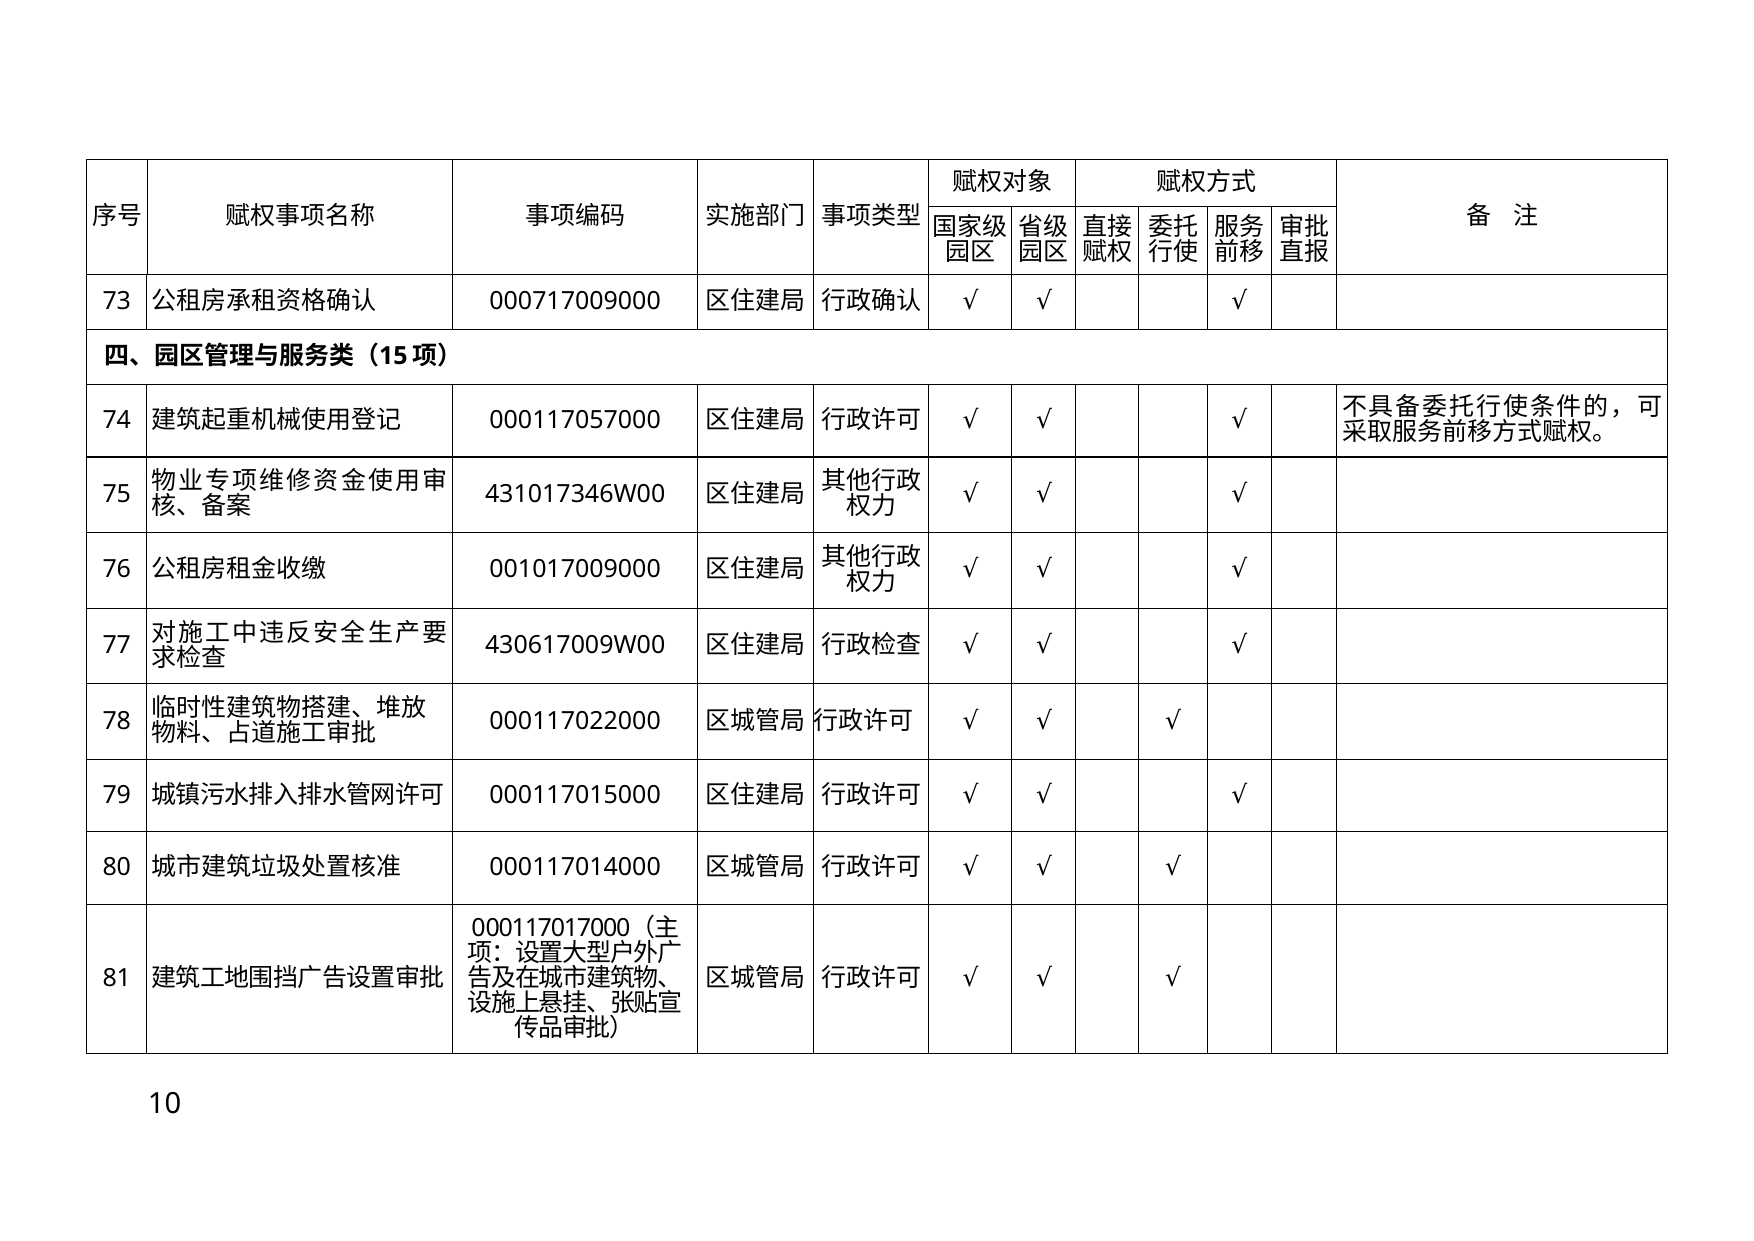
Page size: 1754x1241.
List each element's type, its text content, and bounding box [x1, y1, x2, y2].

table_cell [1076, 533, 1138, 608]
table_cell [1139, 609, 1207, 683]
table_cell [1139, 533, 1207, 608]
table_cell 行政检查 [814, 609, 928, 683]
table_cell √ [929, 760, 1011, 831]
table_cell [1076, 684, 1138, 759]
table_cell 直接赋权 [1076, 207, 1138, 273]
table_cell 对施工中违反安全生产要求检查 [147, 609, 452, 683]
table_cell 75 [87, 458, 146, 532]
table_cell 000117057000 [453, 385, 697, 456]
table_cell 建筑起重机械使用登记 [147, 385, 452, 456]
table_cell 审批直报 [1272, 207, 1336, 273]
table_cell [1272, 905, 1336, 1053]
table_cell 000117014000 [453, 832, 697, 903]
table_cell 不具备委托行使条件的，可采取服务前移方式赋权。 [1337, 385, 1667, 456]
table_cell 建筑工地围挡广告设置审批 [147, 905, 452, 1053]
table_cell √ [929, 905, 1011, 1053]
table_cell √ [1208, 458, 1271, 532]
table_cell 省级园区 [1012, 207, 1075, 273]
table_cell [1076, 458, 1138, 532]
table_cell 78 [87, 684, 146, 759]
table_cell [1337, 533, 1667, 608]
table_cell [1337, 832, 1667, 903]
table_header 赋权方式 [1076, 160, 1336, 206]
table_header 备 注 [1337, 160, 1667, 273]
table_cell 其他行政权力 [814, 533, 928, 608]
table_cell 四、园区管理与服务类（15项） [87, 330, 1667, 384]
table_cell 77 [87, 609, 146, 683]
table_cell 行政许可 [814, 832, 928, 903]
table_cell 服务前移 [1208, 207, 1271, 273]
table_cell [1076, 609, 1138, 683]
table_cell √ [1208, 275, 1271, 329]
table_cell 区城管局 [698, 905, 813, 1053]
table_cell [1208, 832, 1271, 903]
table_header 赋权事项名称 [148, 160, 452, 273]
table_cell 81 [87, 905, 146, 1053]
table_cell √ [1208, 533, 1271, 608]
table_cell √ [929, 609, 1011, 683]
table_cell [1337, 684, 1667, 759]
table_cell 73 [87, 275, 146, 329]
table_cell √ [1012, 905, 1075, 1053]
table_cell [1076, 760, 1138, 831]
table_header 事项类型 [814, 160, 928, 273]
table_cell 行政确认 [814, 275, 928, 329]
table_cell 区城管局 [698, 684, 813, 759]
table_header 实施部门 [698, 160, 813, 273]
table_cell [1208, 905, 1271, 1053]
table_cell 区住建局 [698, 609, 813, 683]
table_cell [1208, 684, 1271, 759]
table_cell √ [929, 385, 1011, 456]
table_cell 物业专项维修资金使用审核、备案 [147, 458, 452, 532]
table_cell √ [1208, 385, 1271, 456]
table_cell [1272, 832, 1336, 903]
table_cell [1139, 385, 1207, 456]
table_cell √ [1139, 905, 1207, 1053]
table_cell √ [1208, 609, 1271, 683]
table_cell 公租房承租资格确认 [147, 275, 452, 329]
table_cell √ [1139, 832, 1207, 903]
table_cell [1076, 275, 1138, 329]
table_cell 国家级园区 [929, 207, 1011, 273]
table_cell 其他行政权力 [814, 458, 928, 532]
table_cell √ [929, 832, 1011, 903]
table_cell [1139, 458, 1207, 532]
table_cell 城市建筑垃圾处置核准 [147, 832, 452, 903]
table_cell √ [1012, 760, 1075, 831]
table_cell 区住建局 [698, 275, 813, 329]
table_cell [1337, 458, 1667, 532]
table_cell 区住建局 [698, 458, 813, 532]
table_cell √ [1012, 832, 1075, 903]
table_cell [1139, 275, 1207, 329]
table_cell [1272, 760, 1336, 831]
table_cell √ [929, 684, 1011, 759]
table_cell 76 [87, 533, 146, 608]
table_cell [1272, 275, 1336, 329]
table_cell 行政许可 [814, 385, 928, 456]
table_cell √ [1012, 609, 1075, 683]
table_header 事项编码 [453, 160, 697, 273]
table_cell 行政许可 [814, 905, 928, 1053]
table_cell [1076, 385, 1138, 456]
table_cell 临时性建筑物搭建、堆放物料、占道施工审批 [147, 684, 452, 759]
table_cell 行政许可 [814, 684, 928, 759]
table_cell 001017009000 [453, 533, 697, 608]
table_cell 430617009W00 [453, 609, 697, 683]
table_cell [1272, 533, 1336, 608]
table_cell 000117022000 [453, 684, 697, 759]
table_cell 000717009000 [453, 275, 697, 329]
table_cell [1272, 385, 1336, 456]
table_cell 委托行使 [1139, 207, 1207, 273]
table_cell [1272, 684, 1336, 759]
table_cell 431017346W00 [453, 458, 697, 532]
table_cell 行政许可 [814, 760, 928, 831]
table_cell 000117017000（主项：设置大型户外广告及在城市建筑物、设施上悬挂、张贴宣传品审批） [453, 905, 697, 1053]
table_cell [1272, 458, 1336, 532]
table_cell 区城管局 [698, 832, 813, 903]
table_header 序号 [87, 160, 147, 273]
table_cell √ [1012, 385, 1075, 456]
table_cell √ [929, 458, 1011, 532]
table_cell [1337, 905, 1667, 1053]
table_cell 区住建局 [698, 385, 813, 456]
table_cell [1337, 275, 1667, 329]
table_cell √ [929, 275, 1011, 329]
table_cell [1272, 609, 1336, 683]
table_header 赋权对象 [929, 160, 1075, 206]
table_cell 区住建局 [698, 760, 813, 831]
table_cell 城镇污水排入排水管网许可 [147, 760, 452, 831]
table_cell √ [1012, 684, 1075, 759]
table_cell √ [1012, 533, 1075, 608]
table_cell √ [1208, 760, 1271, 831]
table_cell √ [1012, 275, 1075, 329]
table_cell 80 [87, 832, 146, 903]
table_cell [1139, 760, 1207, 831]
table_cell √ [929, 533, 1011, 608]
table_cell √ [1012, 458, 1075, 532]
table_cell 公租房租金收缴 [147, 533, 452, 608]
table_cell 79 [87, 760, 146, 831]
table_cell [1076, 832, 1138, 903]
table_cell [1076, 905, 1138, 1053]
table_cell [1337, 760, 1667, 831]
table_cell [1337, 609, 1667, 683]
table_cell 74 [87, 385, 146, 456]
table_cell 区住建局 [698, 533, 813, 608]
table_cell 000117015000 [453, 760, 697, 831]
table_cell √ [1139, 684, 1207, 759]
